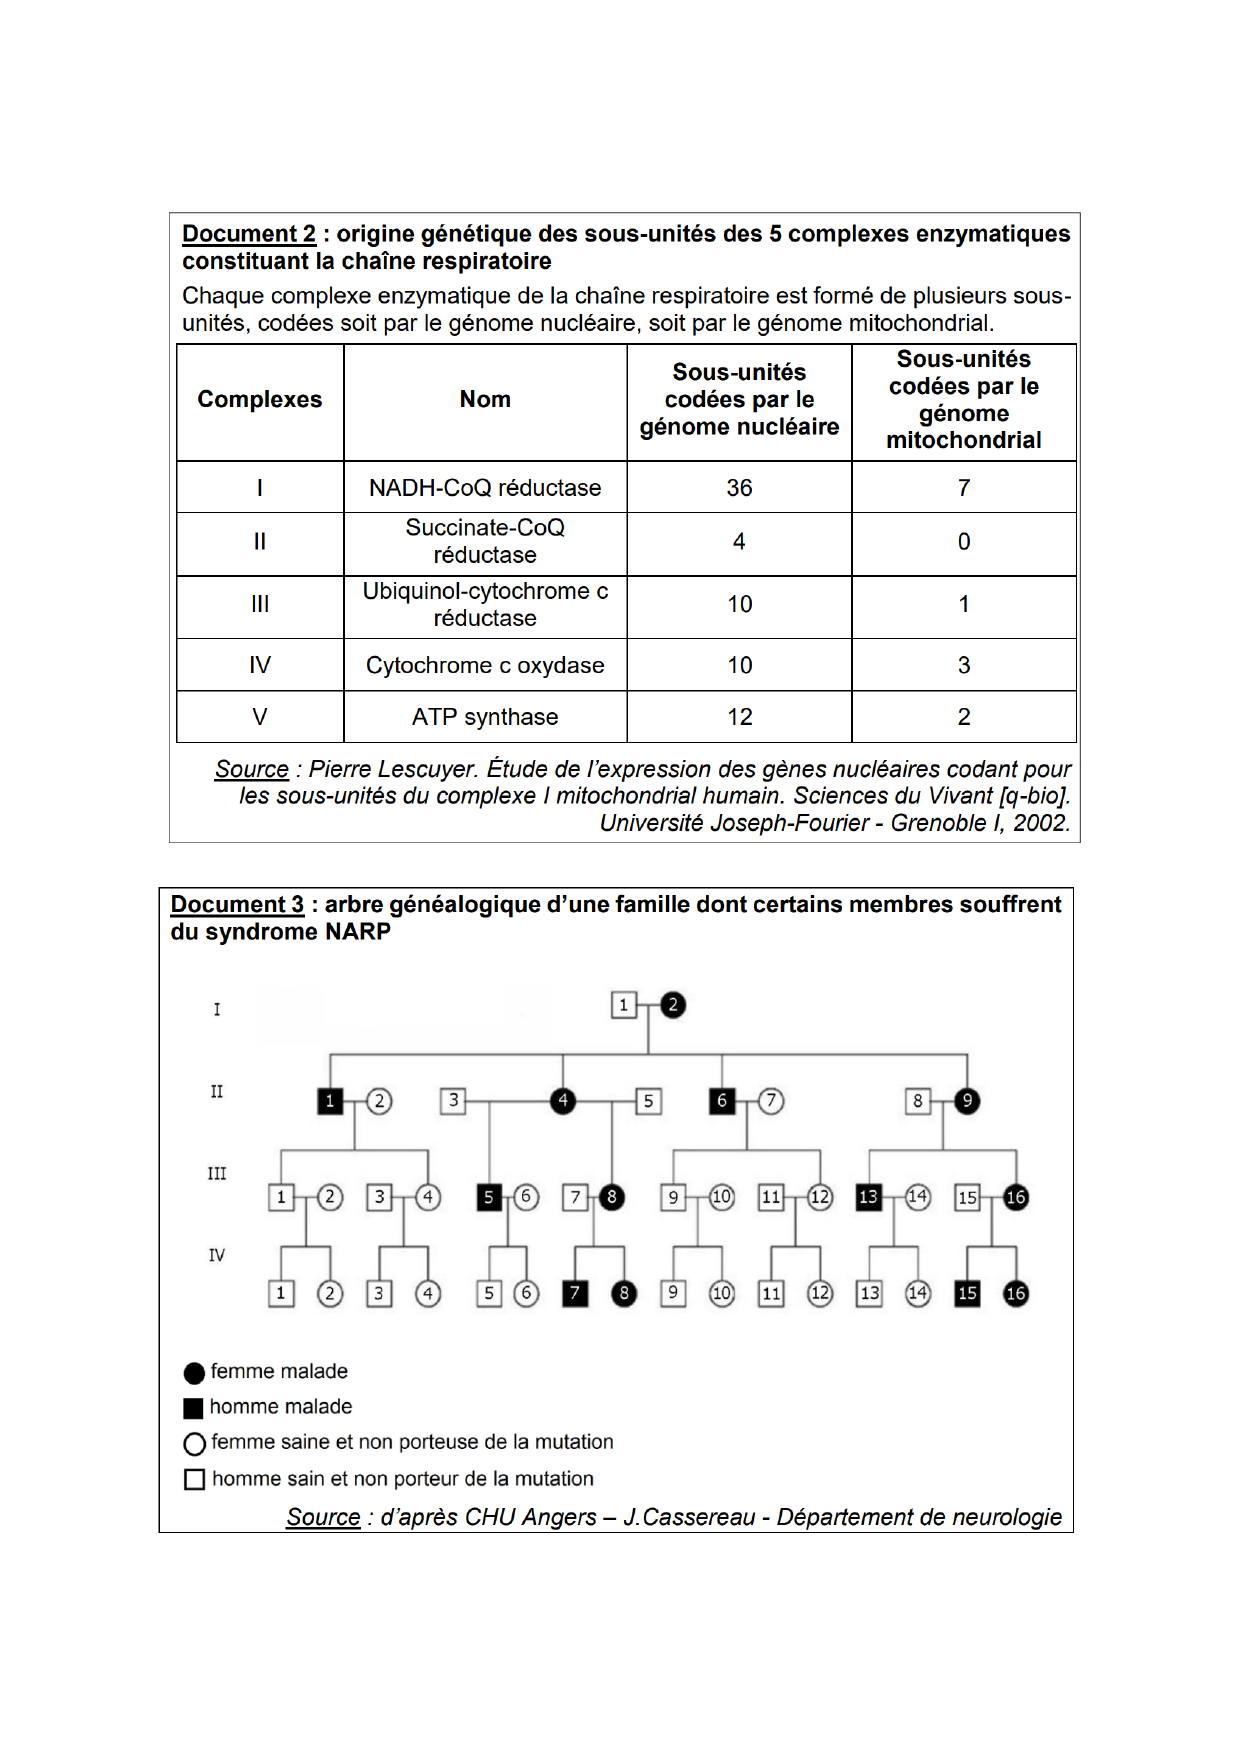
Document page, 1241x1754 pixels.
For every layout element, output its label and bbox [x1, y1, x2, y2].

picture [147, 198, 1093, 854]
picture [147, 872, 1093, 1552]
